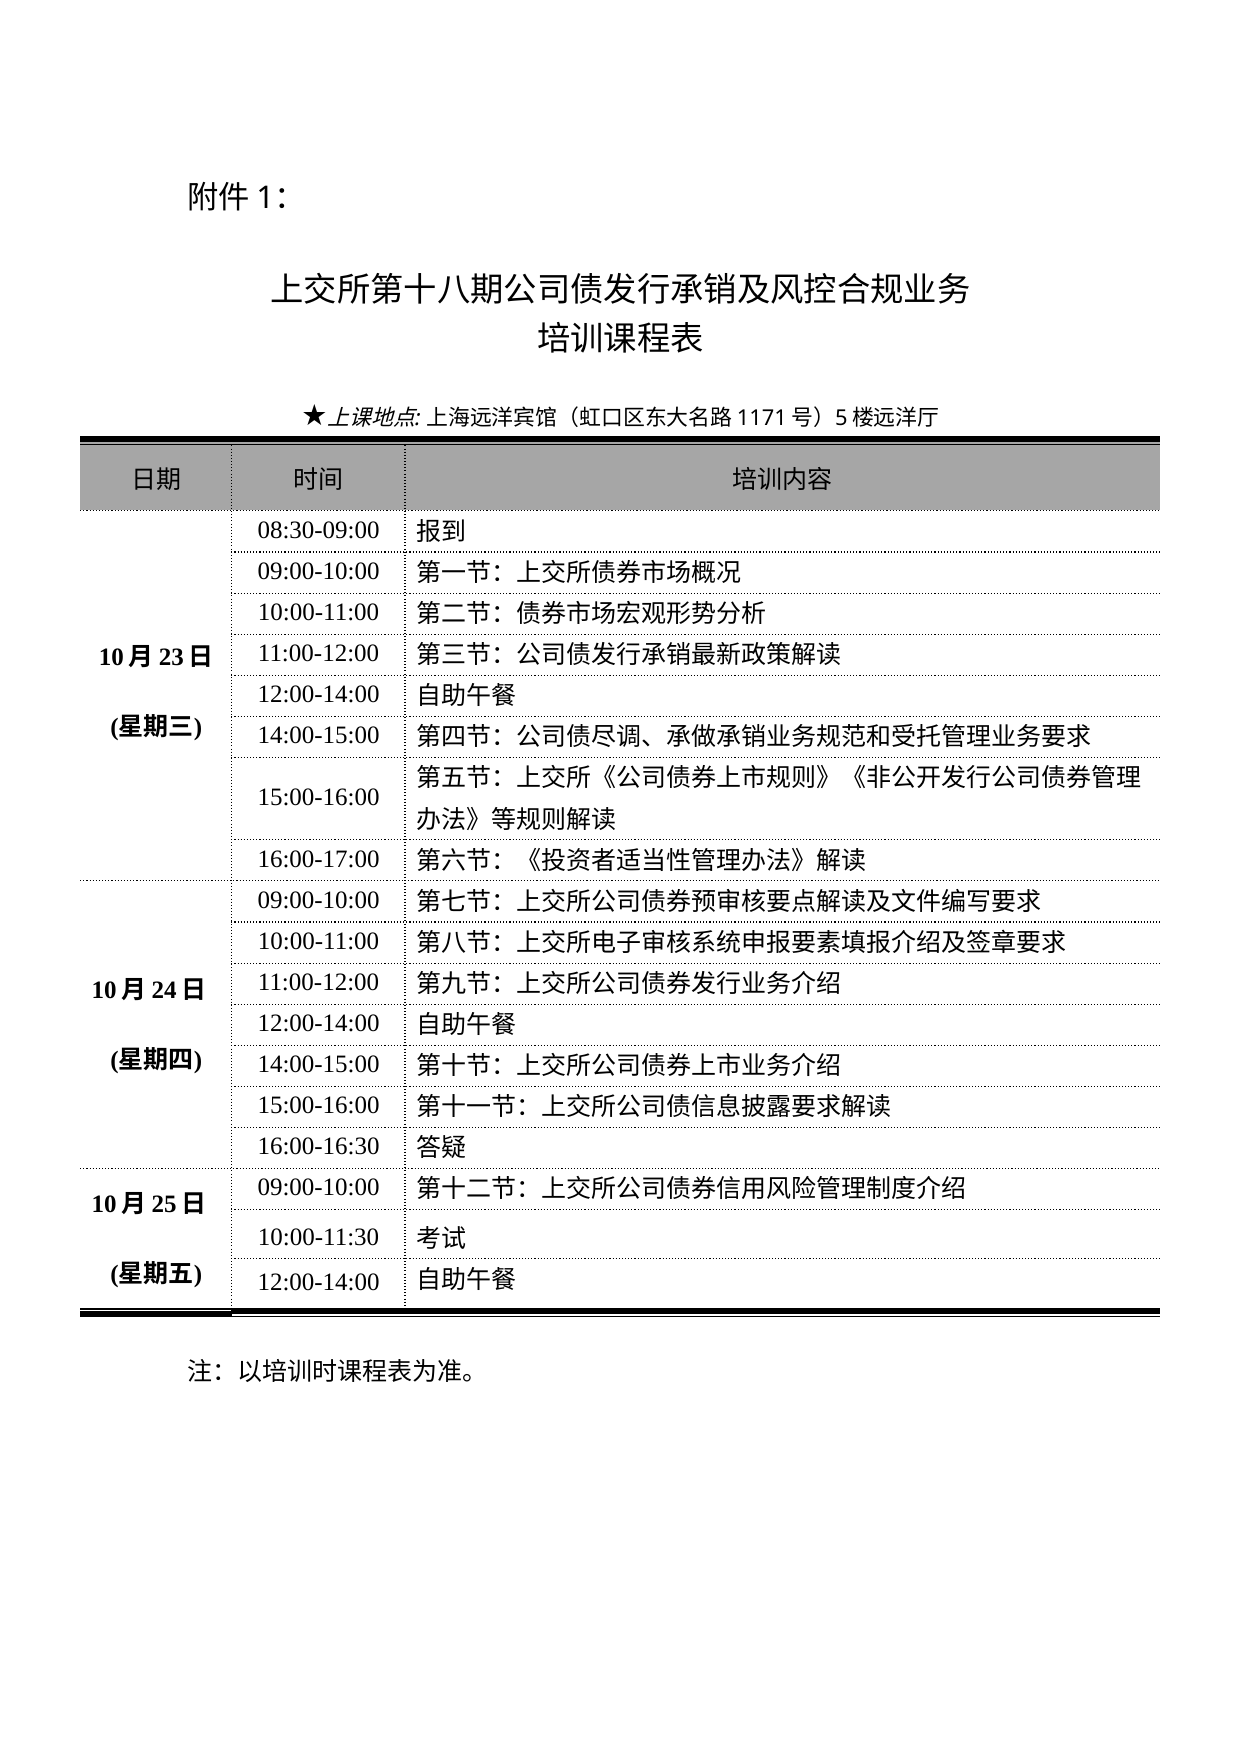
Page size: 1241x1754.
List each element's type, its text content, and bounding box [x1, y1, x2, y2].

table_cell 15:00-16:00 [232, 1086, 405, 1127]
table_cell 第七节：上交所公司债券预审核要点解读及文件编写要求 [405, 880, 1160, 921]
table_header 培训内容 [405, 445, 1160, 510]
table_cell 14:00-15:00 [232, 716, 405, 757]
table_cell 12:00-14:00 [232, 1258, 405, 1308]
table_cell 考试 [405, 1209, 1160, 1258]
table_header 时间 [232, 445, 405, 510]
table_cell 11:00-12:00 [232, 634, 405, 674]
table_cell 第一节：上交所债券市场概况 [405, 551, 1160, 592]
text 附件1： [187, 162, 1053, 227]
table_cell 11:00-12:00 [232, 963, 405, 1003]
table_cell 第九节：上交所公司债券发行业务介绍 [405, 963, 1160, 1003]
table_cell 08:30-09:00 [232, 510, 405, 551]
table_cell 16:00-17:00 [232, 839, 405, 880]
table_cell 12:00-14:00 [232, 675, 405, 716]
table_cell 第十一节：上交所公司债信息披露要求解读 [405, 1086, 1160, 1127]
text 注：以培训时课程表为准。 [187, 1351, 1053, 1387]
table_cell 第三节：公司债发行承销最新政策解读 [405, 634, 1160, 674]
table_cell 第十二节：上交所公司债券信用风险管理制度介绍 [405, 1168, 1160, 1209]
table_cell 第六节：《投资者适当性管理办法》解读 [405, 839, 1160, 880]
table_cell 16:00-16:30 [232, 1127, 405, 1168]
table_cell 09:00-10:00 [232, 551, 405, 592]
table_cell 第十节：上交所公司债券上市业务介绍 [405, 1045, 1160, 1086]
table_cell 第四节：公司债尽调、承做承销业务规范和受托管理业务要求 [405, 716, 1160, 757]
table_header 日期 [80, 445, 232, 510]
text 上交所第十八期公司债发行承销及风控合规业务 [187, 259, 1053, 312]
table_cell 第五节：上交所《公司债券上市规则》《非公开发行公司债券管理办法》等规则解读 [405, 757, 1160, 839]
table_cell 自助午餐 [405, 1258, 1160, 1308]
table_cell 09:00-10:00 [232, 880, 405, 921]
table_cell 第二节：债券市场宏观形势分析 [405, 593, 1160, 633]
table_cell 10:00-11:30 [232, 1209, 405, 1258]
table_cell 10:00-11:00 [232, 593, 405, 633]
table_cell 10月25日 (星期五) [80, 1168, 232, 1308]
text ★上课地点: 上海远洋宾馆（虹口区东大名路1171号）5楼远洋厅 [187, 384, 1053, 436]
table_cell 第八节：上交所电子审核系统申报要素填报介绍及签章要求 [405, 921, 1160, 962]
table_cell 14:00-15:00 [232, 1045, 405, 1086]
table_cell 报到 [405, 510, 1160, 551]
table_cell 自助午餐 [405, 1004, 1160, 1044]
table_cell 答疑 [405, 1127, 1160, 1168]
text 培训课程表 [187, 312, 1053, 360]
table_cell 10月23日 (星期三) [80, 510, 232, 880]
table_cell 自助午餐 [405, 675, 1160, 716]
table_cell 15:00-16:00 [232, 757, 405, 839]
table_cell 10:00-11:00 [232, 921, 405, 962]
table_cell 12:00-14:00 [232, 1004, 405, 1044]
table_cell 09:00-10:00 [232, 1168, 405, 1209]
table_cell 10月24日 (星期四) [80, 880, 232, 1168]
